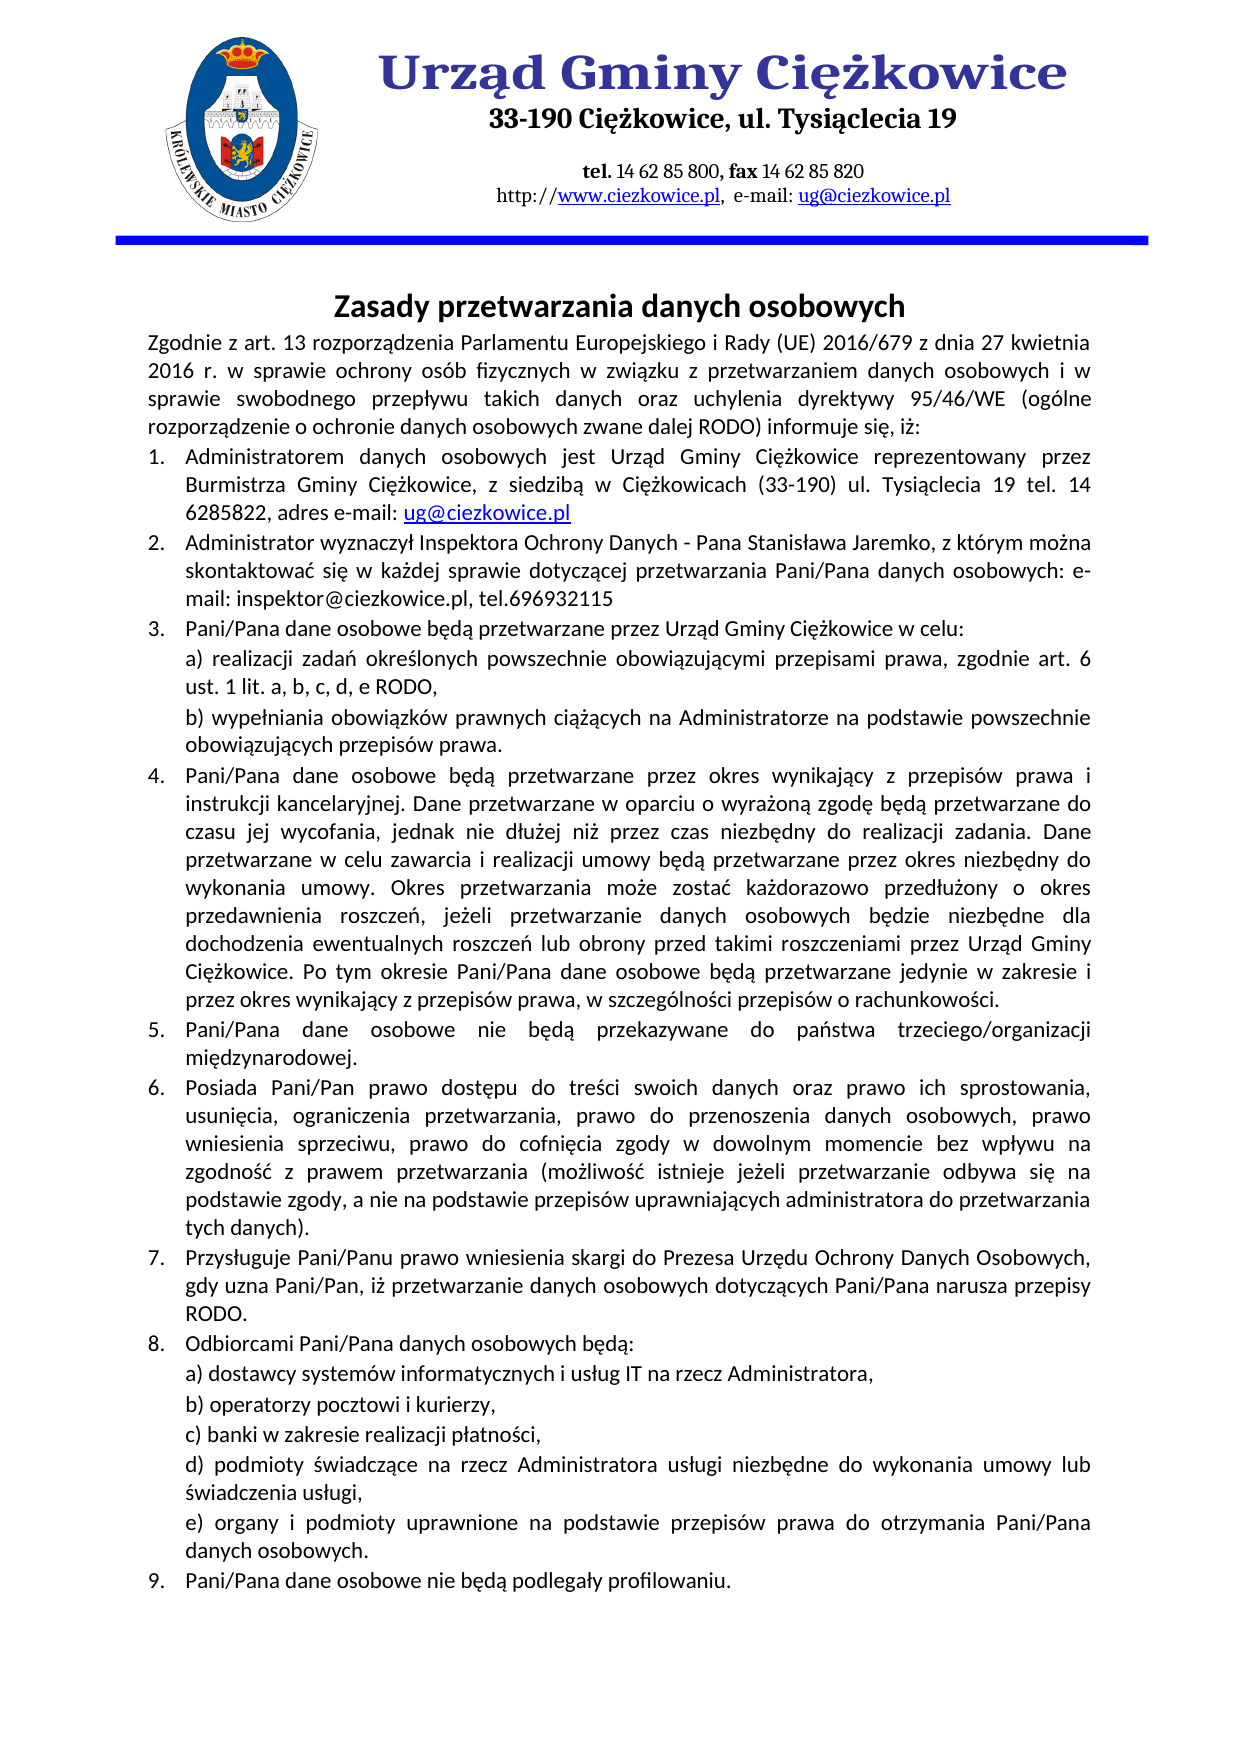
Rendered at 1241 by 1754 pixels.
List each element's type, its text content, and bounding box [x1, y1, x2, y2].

list Pani/Pana dane osobowe nie będą przekazywane do państwa trzeciego/organizacji międzynarodowej. [148, 1015, 1093, 1071]
list Administratorem danych osobowych jest Urząd Gminy Ciężkowice reprezentowany przez Burmistrza Gminy Ciężkowice, z siedzibą w Ciężkowicach (33-190) ul. Tysiąclecia 19 tel. 14 6285822, adres e-mail: ug@ciezkowice.pl [148, 442, 1093, 526]
list Przysługuje Pani/Panu prawo wniesienia skargi do Prezesa Urzędu Ochrony Danych Osobowych, gdy uzna Pani/Pan, iż przetwarzanie danych osobowych dotyczących Pani/Pana narusza przepisy RODO. [148, 1243, 1093, 1327]
list Odbiorcami Pani/Pana danych osobowych będą: [148, 1329, 1093, 1357]
text c) banki w zakresie realizacji płatności, [185, 1420, 1093, 1448]
text b) wypełniania obowiązków prawnych ciążących na Administratorze na podstawie powszechnie obowiązujących przepisów prawa. [185, 703, 1093, 759]
list Pani/Pana dane osobowe nie będą podlegały profilowaniu. [148, 1566, 1093, 1594]
text Zasady przetwarzania danych osobowych [148, 285, 1093, 326]
list Pani/Pana dane osobowe będą przetwarzane przez okres wynikający z przepisów prawa i instrukcji kancelaryjnej. Dane przetwarzane w oparciu o wyrażoną zgodę będą przetwarzane do czasu jej wycofania, jednak nie dłużej niż przez czas niezbędny do realizacji zadania. Dane przetwarzane w celu zawarcia i realizacji umowy będą przetwarzane przez okres niezbędny do wykonania umowy. Okres przetwarzania może zostać każdorazowo przedłużony o okres przedawnienia roszczeń, jeżeli przetwarzanie danych osobowych będzie niezbędne dla dochodzenia ewentualnych roszczeń lub obrony przed takimi roszczeniami przez Urząd Gminy Ciężkowice. Po tym okresie Pani/Pana dane osobowe będą przetwarzane jedynie w zakresie i przez okres wynikający z przepisów prawa, w szczególności przepisów o rachunkowości. [148, 761, 1093, 1013]
list Administrator wyznaczył Inspektora Ochrony Danych - Pana Stanisława Jaremko, z którym można skontaktować się w każdej sprawie dotyczącej przetwarzania Pani/Pana danych osobowych: e-mail: inspektor@ciezkowice.pl, tel.696932115 [148, 528, 1093, 612]
list Posiada Pani/Pan prawo dostępu do treści swoich danych oraz prawo ich sprostowania, usunięcia, ograniczenia przetwarzania, prawo do przenoszenia danych osobowych, prawo wniesienia sprzeciwu, prawo do cofnięcia zgody w dowolnym momencie bez wpływu na zgodność z prawem przetwarzania (możliwość istnieje jeżeli przetwarzanie odbywa się na podstawie zgody, a nie na podstawie przepisów uprawniających administratora do przetwarzania tych danych). [148, 1073, 1093, 1241]
text e) organy i podmioty uprawnione na podstawie przepisów prawa do otrzymania Pani/Pana danych osobowych. [185, 1508, 1093, 1564]
text d) podmioty świadczące na rzecz Administratora usługi niezbędne do wykonania umowy lub świadczenia usługi, [185, 1450, 1093, 1506]
text a) realizacji zadań określonych powszechnie obowiązującymi przepisami prawa, zgodnie art. 6 ust. 1 lit. a, b, c, d, e RODO, [185, 644, 1093, 701]
text Zgodnie z art. 13 rozporządzenia Parlamentu Europejskiego i Rady (UE) 2016/679 z dnia 27 kwietnia 2016 r. w sprawie ochrony osób fizycznych w związku z przetwarzaniem danych osobowych i w sprawie swobodnego przepływu takich danych oraz uchylenia dyrektywy 95/46/WE (ogólne rozporządzenie o ochronie danych osobowych zwane dalej RODO) informuje się, iż: [148, 328, 1093, 440]
text a) dostawcy systemów informatycznych i usług IT na rzecz Administratora, [185, 1359, 1093, 1388]
list Pani/Pana dane osobowe będą przetwarzane przez Urząd Gminy Ciężkowice w celu: [148, 614, 1093, 642]
picture [165, 37, 318, 222]
text b) operatorzy pocztowi i kurierzy, [185, 1390, 1093, 1418]
